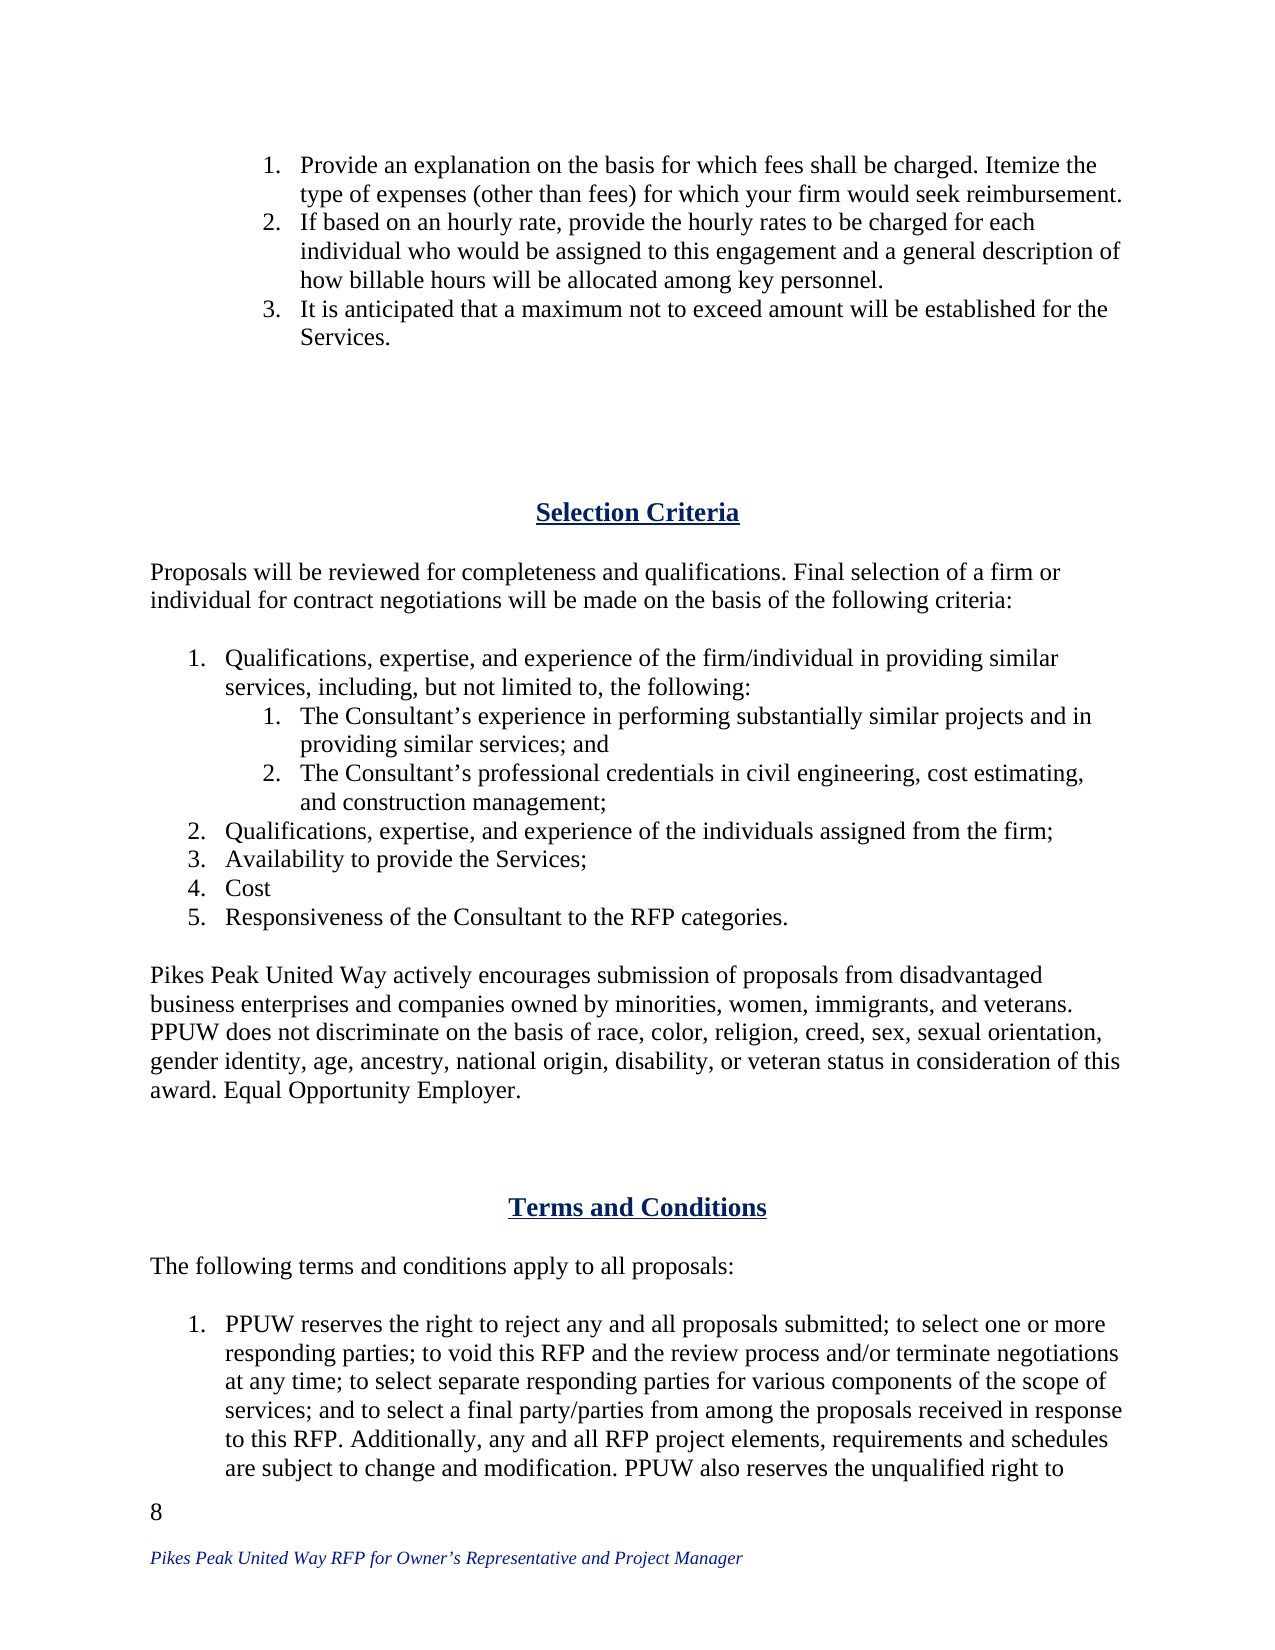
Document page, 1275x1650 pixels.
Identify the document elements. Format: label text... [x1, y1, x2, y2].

text Pikes Peak United Way actively encourages submission of proposals from disadvantaged business enterprises and companies owned by minorities, women, immigrants, and veterans. PPUW does not discriminate on the basis of race, color, religion, creed, sex, sexual orientation, gender identity, age, ancestry, national origin, disability, or veteran status in consideration of this award. Equal Opportunity Employer. [150, 960, 1125, 1104]
text Selection Criteria [150, 496, 1125, 527]
list Qualifications, expertise, and experience of the firm/individual in providing similar services, including, but not limited to, the following: [187, 643, 1125, 701]
list The Consultant’s experience in performing substantially similar projects and in providing similar services; and [262, 701, 1125, 758]
list It is anticipated that a maximum not to exceed amount will be established for the Services. [262, 294, 1125, 351]
list Availability to provide the Services; [187, 844, 1125, 873]
list Responsiveness of the Consultant to the RFP categories. [187, 902, 1125, 931]
list Cost [187, 873, 1125, 902]
list Provide an explanation on the basis for which fees shall be charged. Itemize the type of expenses (other than fees) for which your firm would seek reimbursement. [262, 150, 1125, 207]
list The Consultant’s professional credentials in civil engineering, cost estimating, and construction management; [262, 758, 1125, 816]
list Qualifications, expertise, and experience of the individuals assigned from the firm; [187, 816, 1125, 844]
text Terms and Conditions [150, 1191, 1125, 1222]
text Proposals will be reviewed for completeness and qualifications. Final selection of a firm or individual for contract negotiations will be made on the basis of the following criteria: [150, 557, 1125, 614]
text The following terms and conditions apply to all proposals: [150, 1251, 1125, 1280]
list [187, 1309, 1125, 1481]
list If based on an hourly rate, provide the hourly rates to be charged for each individual who would be assigned to this engagement and a general description of how billable hours will be allocated among key personnel. [262, 207, 1125, 294]
